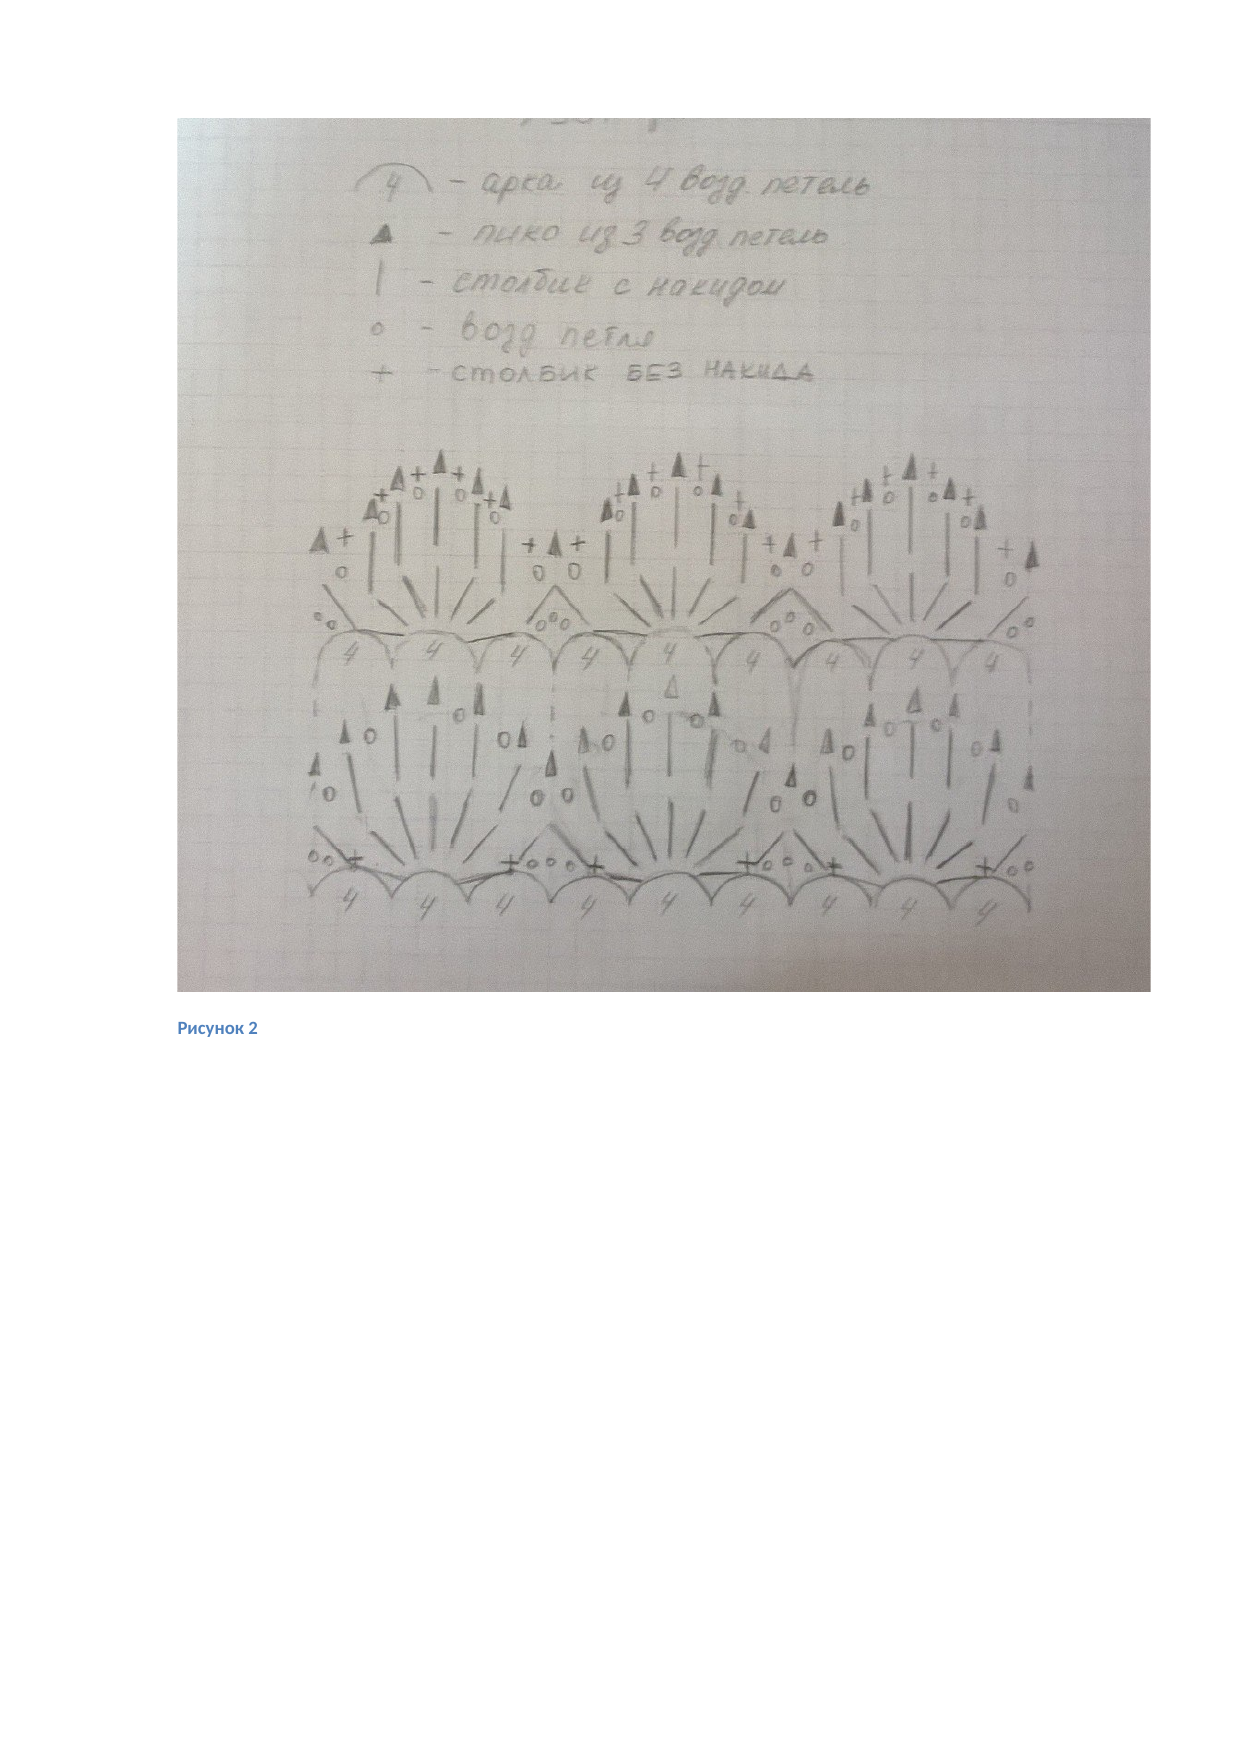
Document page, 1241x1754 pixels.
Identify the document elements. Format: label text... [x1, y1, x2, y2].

picture [177, 118, 1151, 992]
